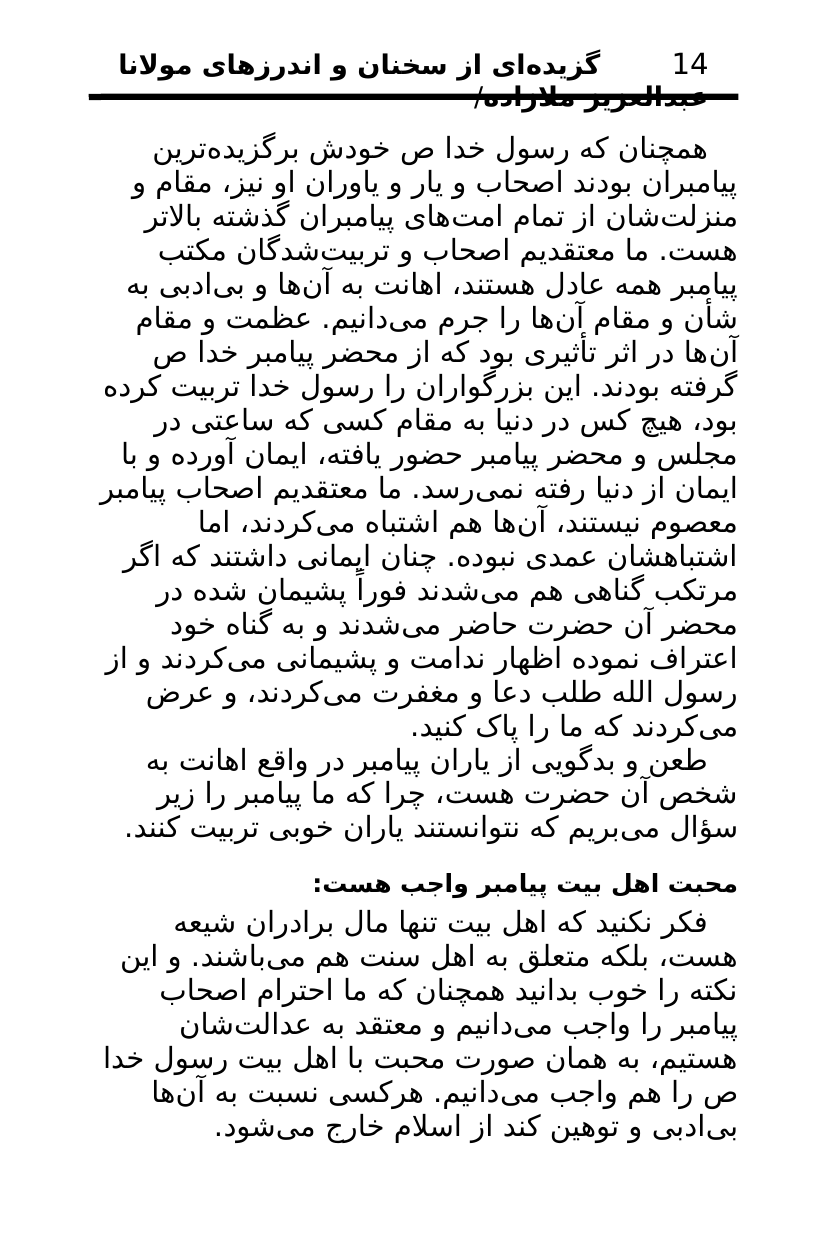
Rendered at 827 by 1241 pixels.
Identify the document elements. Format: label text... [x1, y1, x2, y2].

text همچنان که رسول خدا ص خودش برگزیده‌ترین پیامبران بودند اصحاب و یار و یاوران او نیز، مقام و منزلت‌شان از تمام امت‌های پیامبران گذشته بالاتر هست. ما معتقدیم اصحاب و تربیت‌شدگان مکتب پیامبر همه عادل هستند، اهانت به آن‌ها و بی‌ادبی به شأن و مقام آن‌ها را جرم می‌دانیم. عظمت و مقام آن‌ها در اثر تأثیری بود که از محضر پیامبر خدا ص گرفته بودند. این بزرگواران را رسول خدا تربیت کرده بود، هیچ کس در دنیا به مقام کسی که ساعتی در مجلس و محضر پیامبر حضور یافته، ایمان آورده و با ایمان از دنیا رفته نمی‌رسد. ما معتقدیم اصحاب پیامبر معصوم نیستند، آن‌ها هم اشتباه می‌کردند، اما اشتباهشان عمدی نبوده. چنان ایمانی داشتند که اگر مرتکب گناهی هم می‌شدند فوراً پشیمان شده در محضر آن حضرت حاضر می‌شدند و به گناه خود اعتراف نموده اظهار ندامت و پشیمانی می‌کردند و از رسول الله طلب دعا و مغفرت می‌کردند، و عرض می‌کردند که ما را پاک کنید. [89, 132, 738, 743]
text فکر نکنید که اهل بیت تنها مال برادران شیعه هست، بلکه متعلق به اهل سنت هم می‌باشند. و این نکته را خوب بدانید همچنان که ما احترام اصحاب پیامبر را واجب می‌دانیم و معتقد به عدالت‌شان هستیم، به همان صورت محبت با اهل بیت رسول خدا ص را هم واجب می‌دانیم. هرکسی نسبت به آن‌ها بی‌ادبی و توهین کند از اسلام خارج می‌شود. [89, 905, 738, 1143]
text محبت اهل بیت پیامبر واجب هست: [89, 870, 738, 899]
text طعن و بدگویی از یاران پیامبر در واقع اهانت به شخص آن حضرت هست، چرا که ما پیامبر را زیر سؤال می‌بریم که نتوانستند یاران خوبی تربیت کنند. [89, 743, 738, 845]
